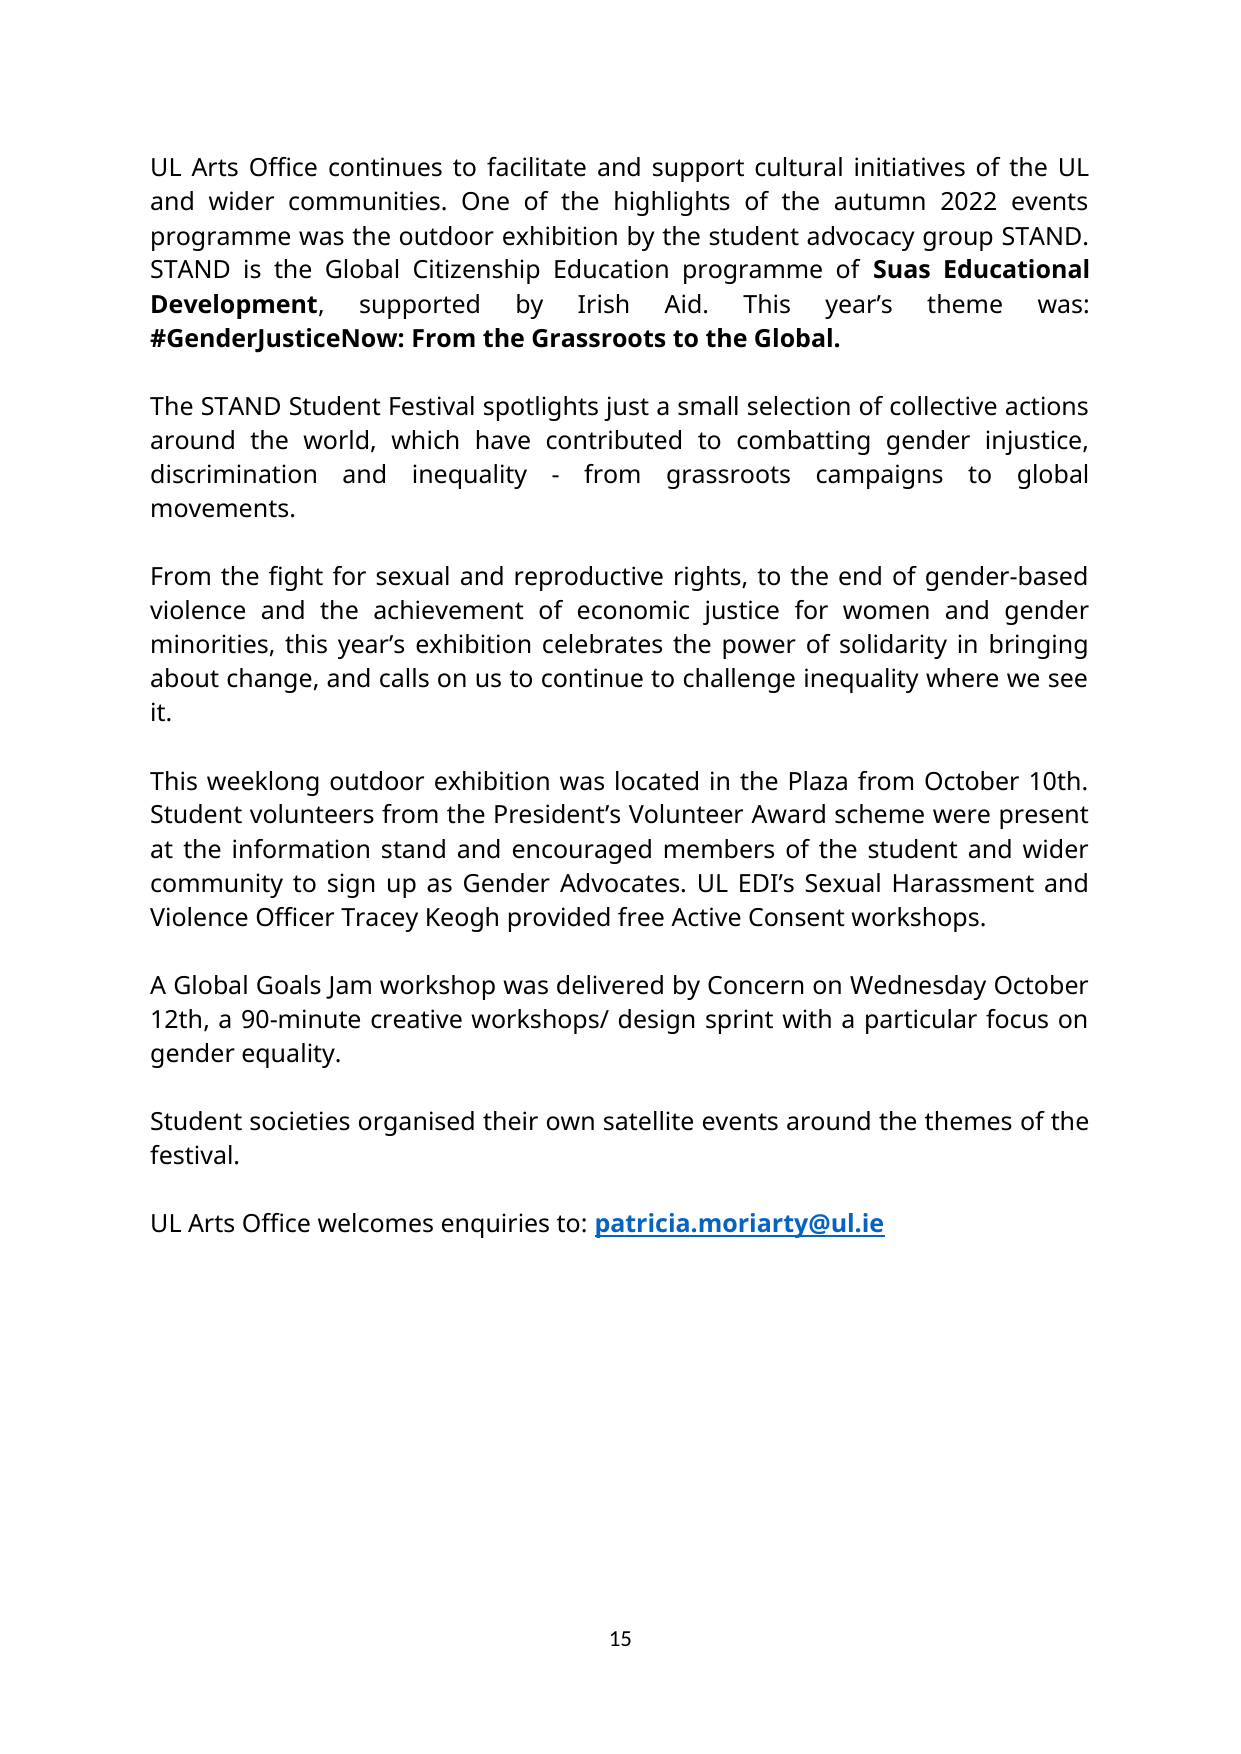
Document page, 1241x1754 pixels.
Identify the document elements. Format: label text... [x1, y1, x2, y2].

text A Global Goals Jam workshop was delivered by Concern on Wednesday October 12th, a 90-minute creative workshops/ design sprint with a particular focus on gender equality. [150, 967, 1090, 1070]
text Student societies organised their own satellite events around the themes of the festival. [150, 1104, 1090, 1172]
text From the fight for sexual and reproductive rights, to the end of gender-based violence and the achievement of economic justice for women and gender minorities, this year’s exhibition celebrates the power of solidarity in bringing about change, and calls on us to continue to challenge inequality where we see it. [150, 559, 1090, 729]
text The STAND Student Festival spotlights just a small selection of collective actions around the world, which have contributed to combatting gender injustice, discrimination and inequality - from grassroots campaigns to global movements. [150, 388, 1090, 525]
text UL Arts Office continues to facilitate and support cultural initiatives of the UL and wider communities. One of the highlights of the autumn 2022 events programme was the outdoor exhibition by the student advocacy group STAND. STAND is the Global Citizenship Education programme of Suas Educational Development, supported by Irish Aid. This year’s theme was: #GenderJusticeNow: From the Grassroots to the Global. [150, 150, 1090, 354]
text UL Arts Office welcomes enquiries to: patricia.moriarty@ul.ie [150, 1206, 1090, 1240]
text This weeklong outdoor exhibition was located in the Plaza from October 10th. Student volunteers from the President’s Volunteer Award scheme were present at the information stand and encouraged members of the student and wider community to sign up as Gender Advocates. UL EDI’s Sexual Harassment and Violence Officer Tracey Keogh provided free Active Consent workshops. [150, 763, 1090, 933]
